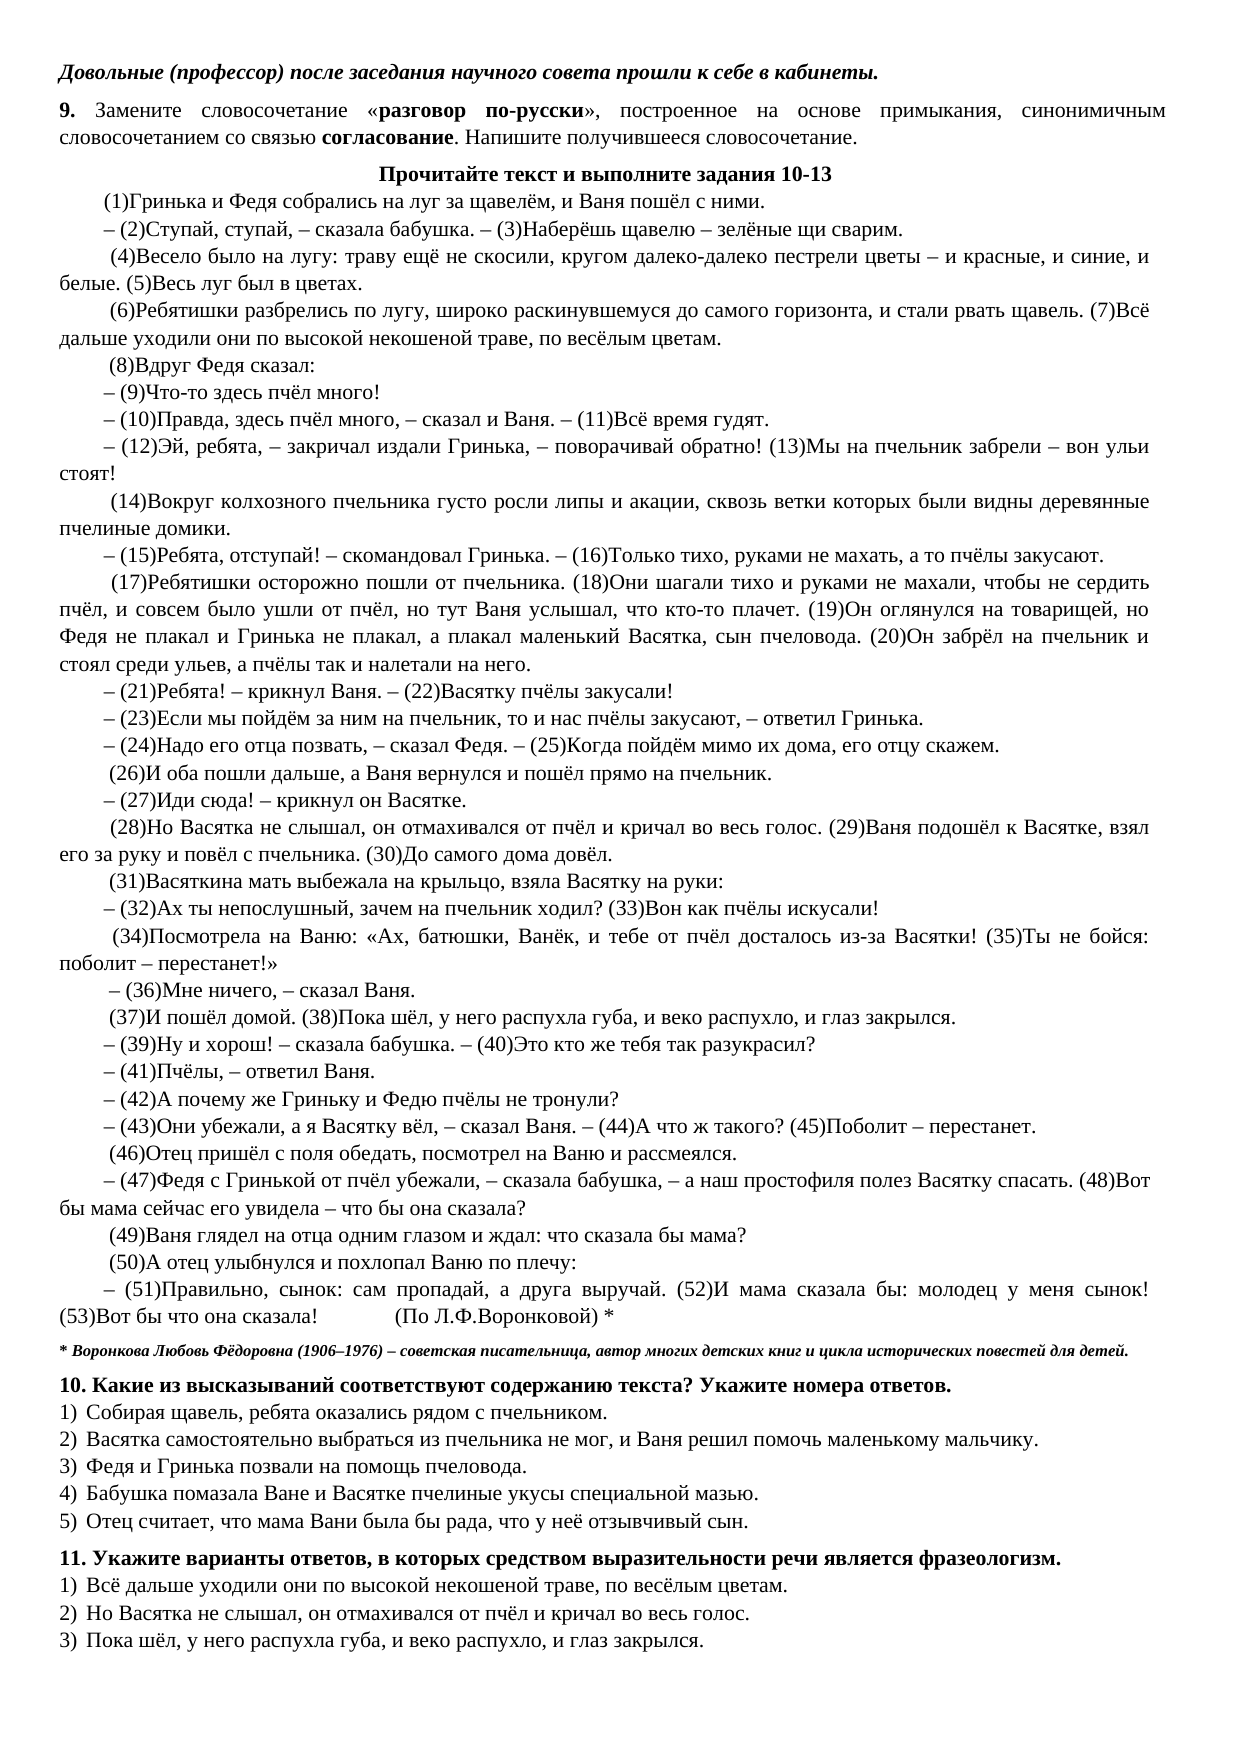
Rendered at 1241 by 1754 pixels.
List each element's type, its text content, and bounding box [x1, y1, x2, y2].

text – (47)Федя с Гринькой от пчёл убежали, – сказала бабушка, – а наш простофиля полез Васятку спасать. (48)Вот бы мама сейчас его увидела – что бы она сказала? [59, 1167, 1152, 1220]
text 2) Но Васятка не слышал, он отмахивался от пчёл и кричал во весь голос. [59, 1599, 1152, 1625]
text 2) Васятка самостоятельно выбраться из пчельника не мог, и Ваня решил помочь маленькому мальчику. [59, 1426, 1152, 1451]
text (49)Ваня глядел на отца одним глазом и ждал: что сказала бы мама? [59, 1222, 1152, 1247]
text 4) Бабушка помазала Ване и Васятке пчелиные укусы специальной мазью. [59, 1480, 1152, 1506]
text 3) Федя и Гринька позвали на помощь пчеловода. [59, 1453, 1152, 1478]
text (31)Васяткина мать выбежала на крыльцо, взяла Васятку на руки: [59, 868, 1152, 893]
text (17)Ребятишки осторожно пошли от пчельника. (18)Они шагали тихо и руками не махали, чтобы не сердить пчёл, и совсем было ушли от пчёл, но тут Ваня услышал, что кто-то плачет. (19)Он оглянулся на товарищей, но Федя не плакал и Гринька не плакал, а плакал маленький Васятка, сын пчеловода. (20)Он забрёл на пчельник и стоял среди ульев, а пчёлы так и налетали на него. [59, 569, 1152, 676]
text – (39)Ну и хорош! – сказала бабушка. – (40)Это кто же тебя так разукрасил? [59, 1031, 1152, 1057]
text (50)А отец улыбнулся и похлопал Ваню по плечу: [59, 1249, 1152, 1274]
text Прочитайте текст и выполните задания 10-13 [59, 161, 1152, 187]
text * Воронкова Любовь Фёдоровна (1906–1976) – советская писательница, автор многих детских книг и цикла исторических повестей для детей. [59, 1341, 1152, 1360]
text – (2)Ступай, ступай, – сказала бабушка. – (3)Наберёшь щавелю – зелёные щи сварим. [59, 216, 1152, 241]
text – (23)Если мы пойдём за ним на пчельник, то и нас пчёлы закусают, – ответил Гринька. [59, 705, 1152, 730]
text – (9)Что-то здесь пчёл много! [59, 379, 1152, 404]
text (37)И пошёл домой. (38)Пока шёл, у него распухла губа, и веко распухло, и глаз закрылся. [59, 1004, 1152, 1029]
text (14)Вокруг колхозного пчельника густо росли липы и акации, сквозь ветки которых были видны деревянные пчелиные домики. [59, 488, 1152, 540]
text – (42)А почему же Гриньку и Федю пчёлы не тронули? [59, 1086, 1152, 1111]
text 1) Собирая щавель, ребята оказались рядом с пчельником. [59, 1399, 1152, 1424]
text – (43)Они убежали, а я Васятку вёл, – сказал Ваня. – (44)А что ж такого? (45)Поболит – перестанет. [59, 1113, 1152, 1138]
text (34)Посмотрела на Ваню: «Ах, батюшки, Ванёк, и тебе от пчёл досталось из-за Васятки! (35)Ты не бойся: поболит – перестанет!» [59, 923, 1152, 975]
text (46)Отец пришёл с поля обедать, посмотрел на Ваню и рассмеялся. [59, 1140, 1152, 1165]
text 11. Укажите варианты ответов, в которых средством выразительности речи является фразеологизм. [59, 1545, 1152, 1570]
text (6)Ребятишки разбрелись по лугу, широко раскинувшемуся до самого горизонта, и стали рвать щавель. (7)Всё дальше уходили они по высокой некошеной траве, по весёлым цветам. [59, 297, 1152, 350]
text (1)Гринька и Федя собрались на луг за щавелём, и Ваня пошёл с ними. [59, 188, 1152, 214]
text (28)Но Васятка не слышал, он отмахивался от пчёл и кричал во весь голос. (29)Ваня подошёл к Васятке, взял его за руку и повёл с пчельника. (30)До самого дома довёл. [59, 814, 1152, 866]
text – (36)Мне ничего, – сказал Ваня. [59, 977, 1152, 1002]
text 10. Какие из высказываний соответствуют содержанию текста? Укажите номера ответов. [59, 1372, 1152, 1397]
text (4)Весело было на лугу: траву ещё не скосили, кругом далеко-далеко пестрели цветы – и красные, и синие, и белые. (5)Весь луг был в цветах. [59, 243, 1152, 295]
text – (27)Иди сюда! – крикнул он Васятке. [59, 787, 1152, 812]
text – (32)Ах ты непослушный, зачем на пчельник ходил? (33)Вон как пчёлы искусали! [59, 895, 1152, 921]
text – (41)Пчёлы, – ответил Ваня. [59, 1058, 1152, 1084]
text – (24)Надо его отца позвать, – сказал Федя. – (25)Когда пойдём мимо их дома, его отцу скажем. [59, 732, 1152, 757]
text (26)И оба пошли дальше, а Ваня вернулся и пошёл прямо на пчельник. [59, 759, 1152, 785]
text 1) Всё дальше уходили они по высокой некошеной траве, по весёлым цветам. [59, 1572, 1152, 1597]
text (8)Вдруг Федя сказал: [59, 352, 1152, 377]
text Довольные (профессор) после заседания научного совета прошли к себе в кабинеты. [59, 59, 1166, 84]
text 9. Замените словосочетание «разговор по-русски», построенное на основе примыкания, синонимичным словосочетанием со связью согласование. Напишите получившееся словосочетание. [59, 97, 1166, 149]
text – (12)Эй, ребята, – закричал издали Гринька, – поворачивай обратно! (13)Мы на пчельник забрели – вон ульи стоят! [59, 433, 1152, 486]
text – (21)Ребята! – крикнул Ваня. – (22)Васятку пчёлы закусали! [59, 678, 1152, 703]
text – (51)Правильно, сынок: сам пропадай, а друга выручай. (52)И мама сказала бы: молодец у меня сынок! (53)Вот бы что она сказала! (По Л.Ф.Воронковой) * [59, 1276, 1152, 1328]
text – (15)Ребята, отступай! – скомандовал Гринька. – (16)Только тихо, руками не махать, а то пчёлы закусают. [59, 542, 1152, 567]
text 5) Отец считает, что мама Вани была бы рада, что у неё отзывчивый сын. [59, 1508, 1152, 1533]
text 3) Пока шёл, у него распухла губа, и веко распухло, и глаз закрылся. [59, 1627, 1152, 1652]
text – (10)Правда, здесь пчёл много, – сказал и Ваня. – (11)Всё время гудят. [59, 406, 1152, 431]
